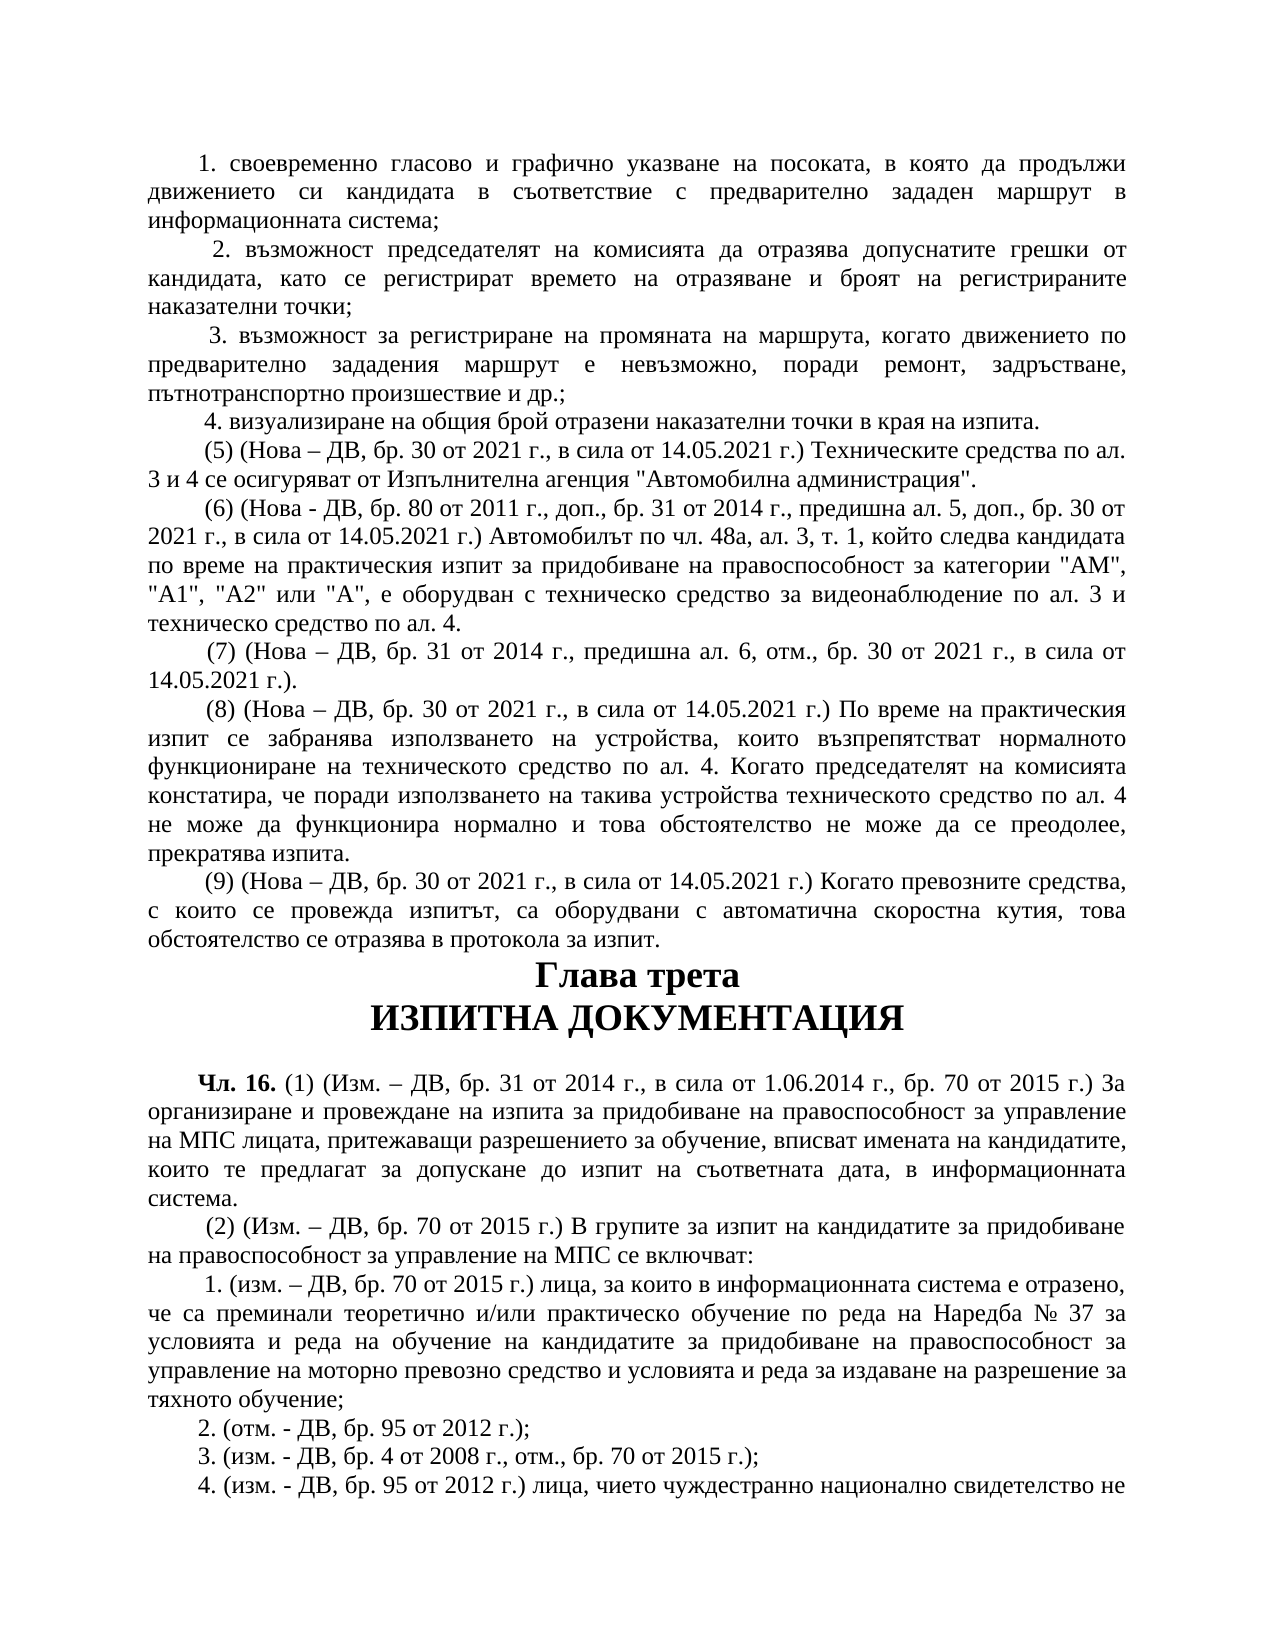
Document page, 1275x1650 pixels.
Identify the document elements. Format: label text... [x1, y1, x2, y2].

text 2. (отм. - ДВ, бр. 95 от 2012 г.); [148, 1413, 1127, 1441]
text Чл. 16. (1) (Изм. – ДВ, бр. 31 от 2014 г., в сила от 1.06.2014 г., бр. 70 от 2015 г.) За организиране и провеждане на изпита за придобиване на правоспособност за управление на МПС лицата, притежаващи разрешението за обучение, вписват имената на кандидатите, които те предлагат за допускане до изпит на съответната дата, в информационната система. [148, 1068, 1127, 1211]
text 3. (изм. - ДВ, бр. 4 от 2008 г., отм., бр. 70 от 2015 г.); [148, 1441, 1127, 1470]
text ИЗПИТНА ДОКУМЕНТАЦИЯ [148, 996, 1127, 1039]
text Глава трета [148, 953, 1127, 996]
text (8) (Нова – ДВ, бр. 30 от 2021 г., в сила от 14.05.2021 г.) По време на практическия изпит се забранява използването на устройства, които възпрепятстват нормалното функциониране на техническото средство по ал. 4. Когато председателят на комисията констатира, че поради използването на такива устройства техническото средство по ал. 4 не може да функционира нормално и това обстоятелство не може да се преодолее, прекратява изпита. [148, 694, 1127, 866]
text 4. визуализиране на общия брой отразени наказателни точки в края на изпита. [148, 406, 1127, 435]
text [148, 1470, 1127, 1499]
text (7) (Нова – ДВ, бр. 31 от 2014 г., предишна ал. 6, отм., бр. 30 от 2021 г., в сила от 14.05.2021 г.). [148, 636, 1127, 694]
text 1. своевременно гласово и графично указване на посоката, в която да продължи движението си кандидата в съответствие с предварително зададен маршрут в информационната система; [148, 148, 1127, 234]
text (9) (Нова – ДВ, бр. 30 от 2021 г., в сила от 14.05.2021 г.) Когато превозните средства, с които се провежда изпитът, са оборудвани с автоматична скоростна кутия, това обстоятелство се отразява в протокола за изпит. [148, 866, 1127, 953]
text 3. възможност за регистриране на промяната на маршрута, когато движението по предварително зададения маршрут е невъзможно, поради ремонт, задръстване, пътнотранспортно произшествие и др.; [148, 320, 1127, 406]
text (2) (Изм. – ДВ, бр. 70 от 2015 г.) В групите за изпит на кандидатите за придобиване на правоспособност за управление на МПС се включват: [148, 1211, 1127, 1269]
text (6) (Нова - ДВ, бр. 80 от 2011 г., доп., бр. 31 от 2014 г., предишна ал. 5, доп., бр. 30 от 2021 г., в сила от 14.05.2021 г.) Автомобилът по чл. 48а, ал. 3, т. 1, който следва кандидата по време на практическия изпит за придобиване на правоспособност за категории "АМ", "А1", "А2" или "А", е оборудван с техническо средство за видеонаблюдение по ал. 3 и техническо средство по ал. 4. [148, 493, 1127, 636]
text 1. (изм. – ДВ, бр. 70 от 2015 г.) лица, за които в информационната система е отразено, че са преминали теоретично и/или практическо обучение по реда на Наредба № 37 за условията и реда на обучение на кандидатите за придобиване на правоспособност за управление на моторно превозно средство и условията и реда за издаване на разрешение за тяхното обучение; [148, 1269, 1127, 1413]
text (5) (Нова – ДВ, бр. 30 от 2021 г., в сила от 14.05.2021 г.) Техническите средства по ал. 3 и 4 се осигуряват от Изпълнителна агенция "Автомобилна администрация". [148, 435, 1127, 493]
text 2. възможност председателят на комисията да отразява допуснатите грешки от кандидата, като се регистрират времето на отразяване и броят на регистрираните наказателни точки; [148, 234, 1127, 320]
